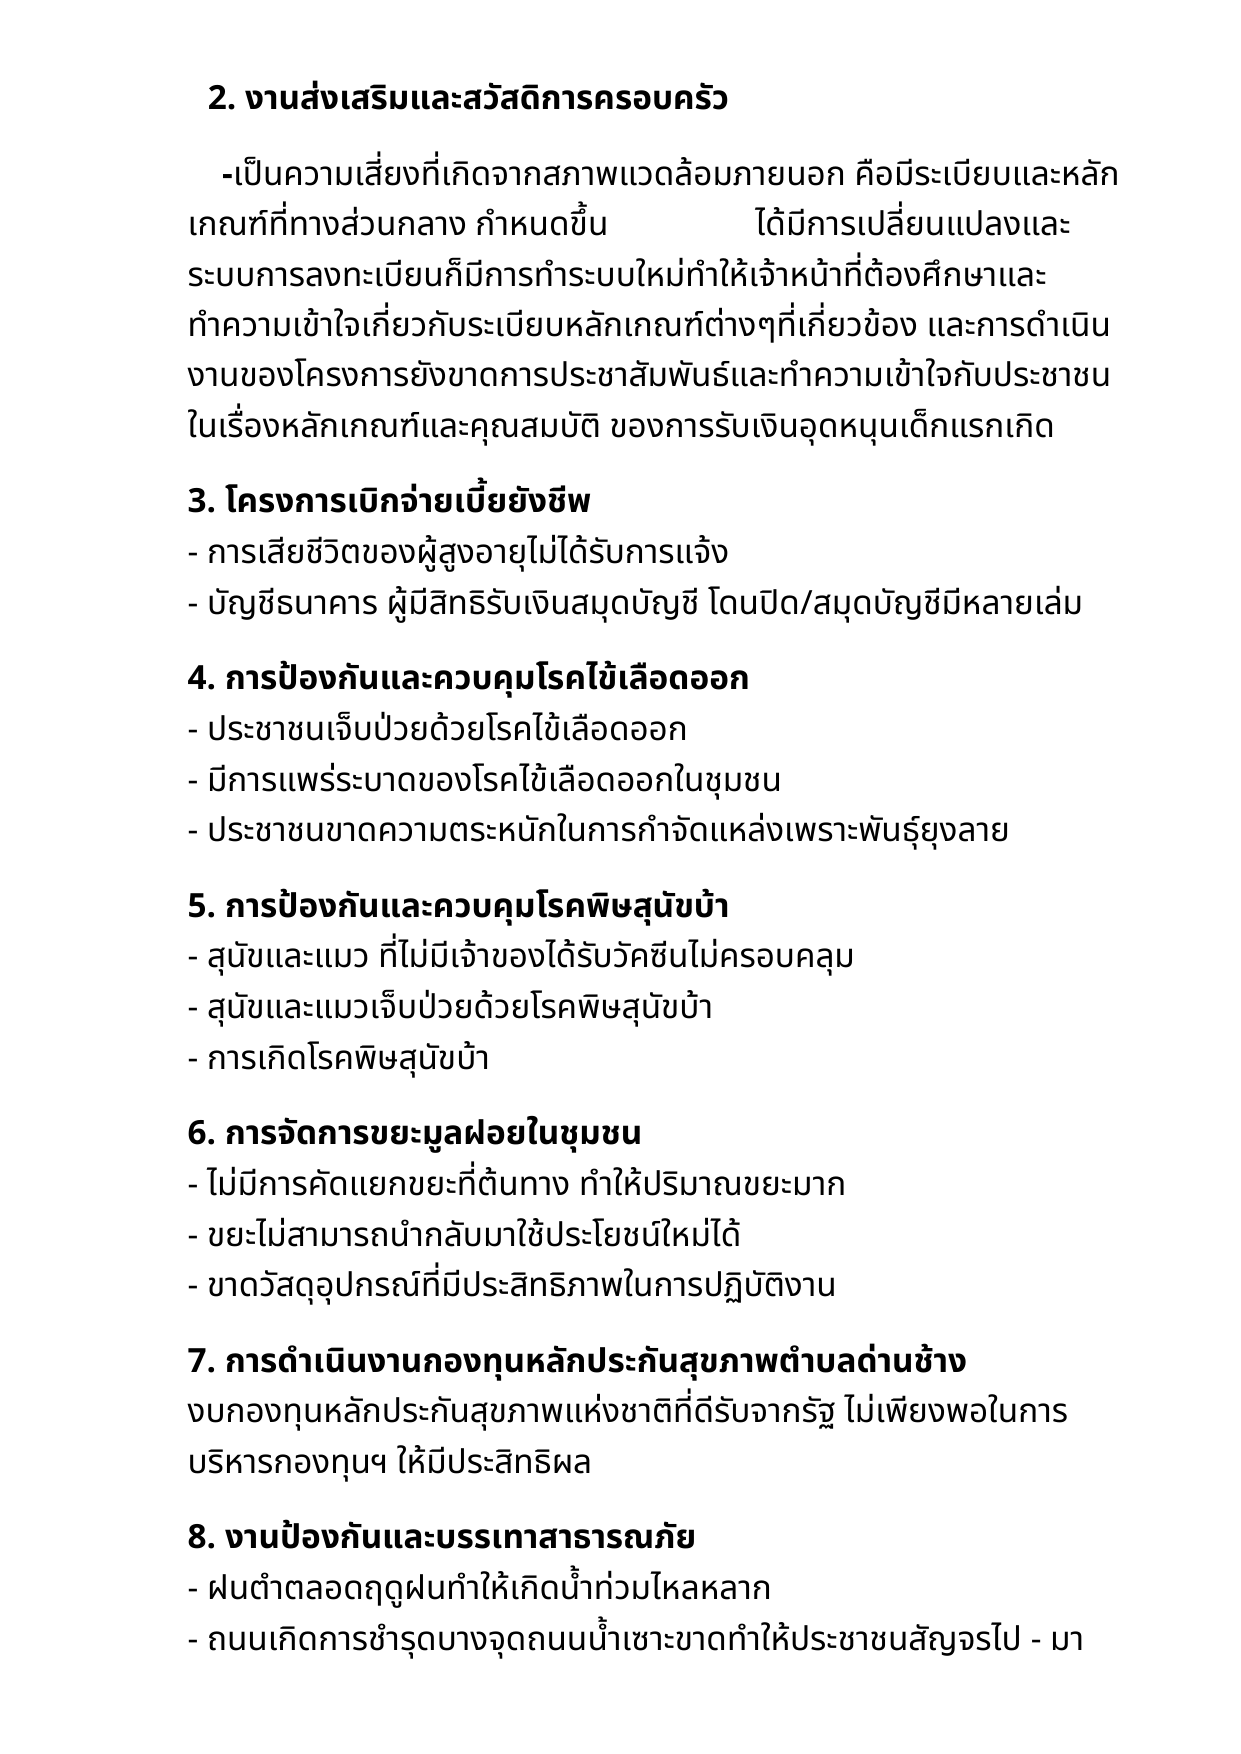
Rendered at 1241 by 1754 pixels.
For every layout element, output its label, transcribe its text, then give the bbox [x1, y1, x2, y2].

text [187, 1513, 1128, 1665]
text 5. การป้องกันและควบคุมโรคพิษสุนัขบ้า - สุนัขและแมว ที่ไม่มีเจ้าของได้รับวัคซีนไม่ครอบคลุม - สุนัขและแมวเจ็บป่วยด้วยโรคพิษสุนัขบ้า - การเกิดโรคพิษสุนัขบ้า [187, 882, 1128, 1084]
text 4. การป้องกันและควบคุมโรคไข้เลือดออก - ประชาชนเจ็บป่วยด้วยโรคไข้เลือดออก - มีการแพร่ระบาดของโรคไข้เลือดออกในชุมชน - ประชาชนขาดความตระหนักในการกำจัดแหล่งเพราะพันธุ์ยุงลาย [187, 654, 1128, 857]
text -เป็นความเสี่ยงที่เกิดจากสภาพแวดล้อมภายนอก คือมีระเบียบและหลักเกณฑ์ที่ทางส่วนกลาง กำหนดขึ้น ได้มีการเปลี่ยนแปลงและระบบการลงทะเบียนก็มีการทำระบบใหม่ทำให้เจ้าหน้าที่ต้องศึกษาและทำความเข้าใจเกี่ยวกับระเบียบหลักเกณฑ์ต่างๆที่เกี่ยวข้อง และการดำเนินงานของโครงการยังขาดการประชาสัมพันธ์และทำความเข้าใจกับประชาชนในเรื่องหลักเกณฑ์และคุณสมบัติ ของการรับเงินอุดหนุนเด็กแรกเกิด [187, 149, 1128, 452]
text 2. งานส่งเสริมและสวัสดิการครอบครัว [112, 74, 1128, 124]
text 6. การจัดการขยะมูลฝอยในชุมชน - ไม่มีการคัดแยกขยะที่ต้นทาง ทำให้ปริมาณขยะมาก - ขยะไม่สามารถนำกลับมาใช้ประโยชน์ใหม่ได้ - ขาดวัสดุอุปกรณ์ที่มีประสิทธิภาพในการปฏิบัติงาน [187, 1109, 1128, 1312]
text 3. โครงการเบิกจ่ายเบี้ยยังชีพ - การเสียชีวิตของผู้สูงอายุไม่ได้รับการแจ้ง - บัญชีธนาคาร ผู้มีสิทธิรับเงินสมุดบัญชี โดนปิด/สมุดบัญชีมีหลายเล่ม [187, 477, 1128, 629]
text 7. การดำเนินงานกองทุนหลักประกันสุขภาพตำบลด่านช้าง งบกองทุนหลักประกันสุขภาพแห่งชาติที่ดีรับจากรัฐ ไม่เพียงพอในการบริหารกองทุนฯ ให้มีประสิทธิผล [187, 1337, 1128, 1488]
